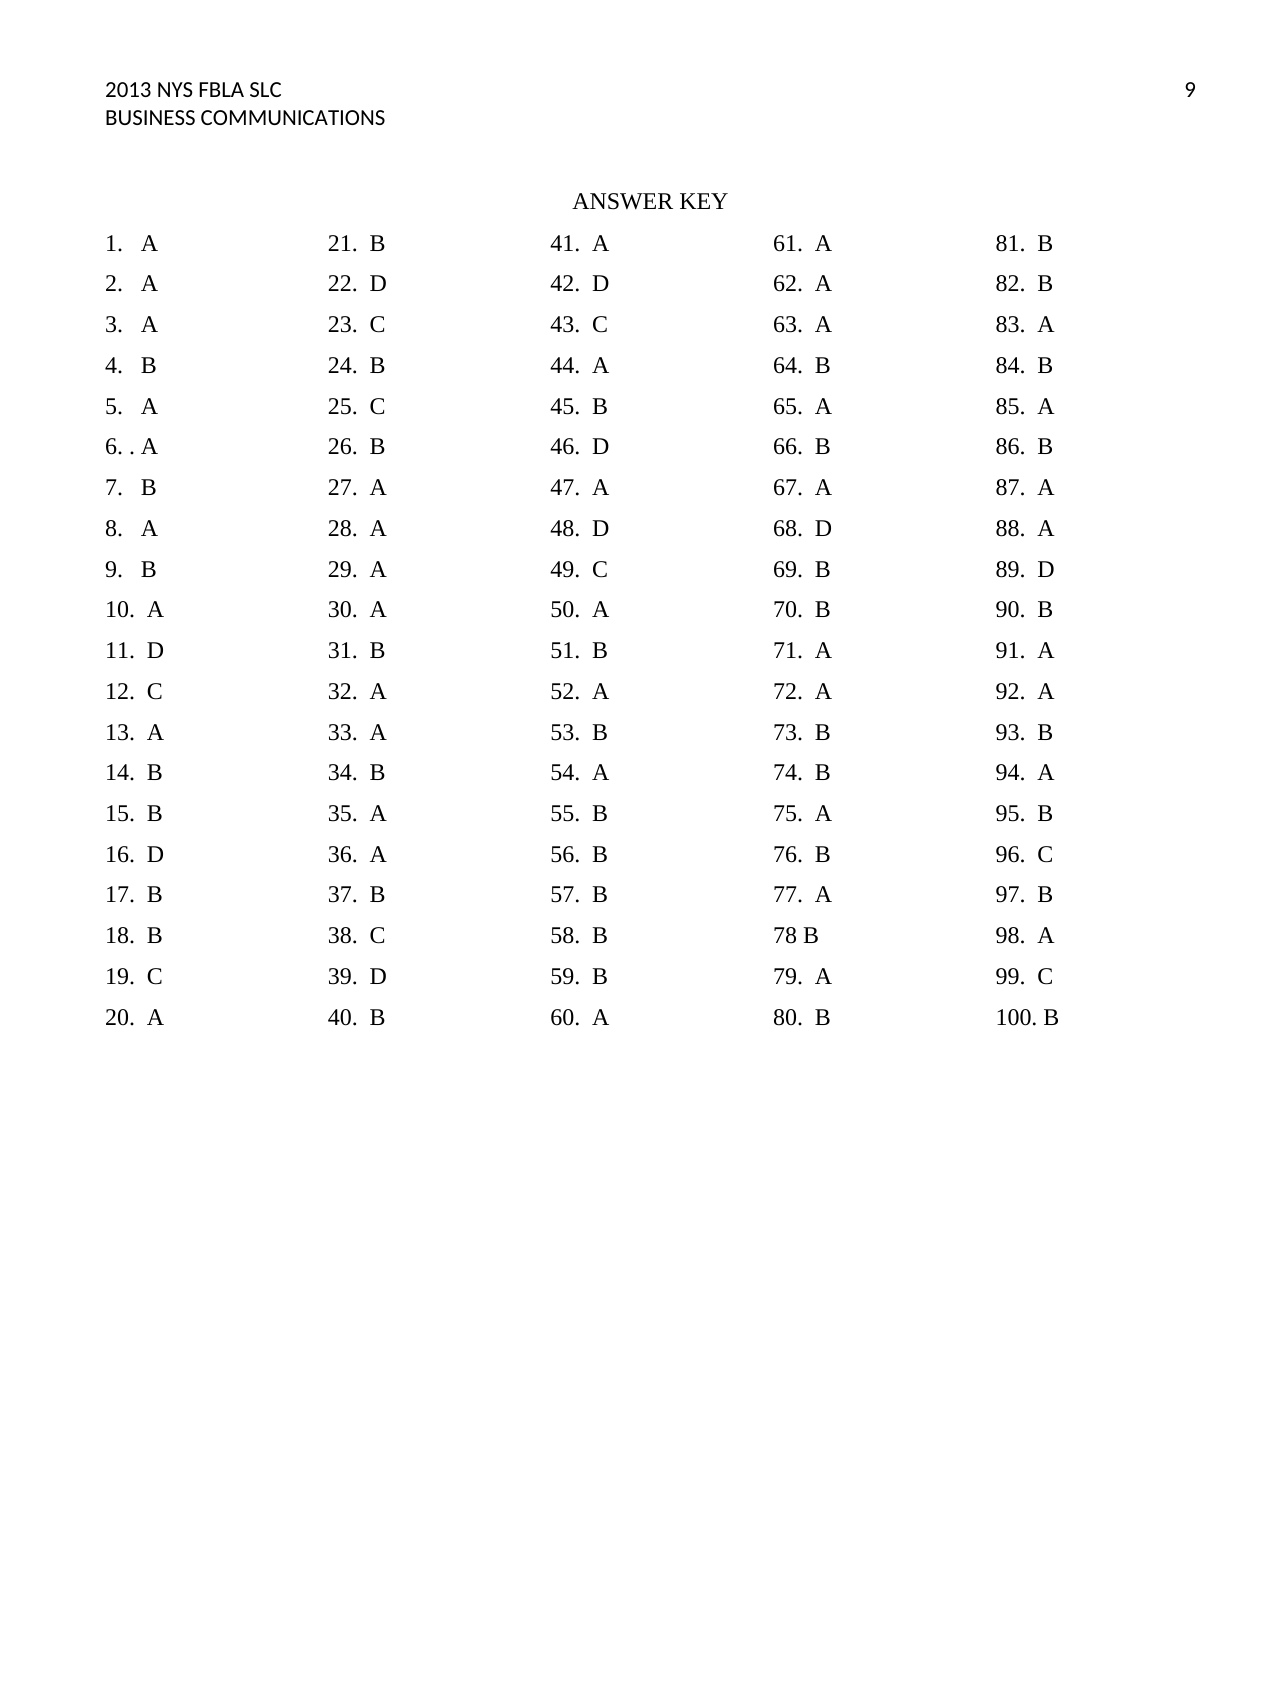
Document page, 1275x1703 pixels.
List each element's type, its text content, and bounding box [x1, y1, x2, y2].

table_cell 5. A [94, 392, 316, 432]
table_cell 86. B [984, 433, 1207, 473]
table_cell 97. B [984, 880, 1207, 921]
table_cell 53. B [539, 718, 762, 758]
table_header 1. A [94, 229, 316, 269]
table_cell 69. B [762, 555, 984, 595]
table_cell 25. C [316, 392, 539, 432]
table_cell 78 B [762, 921, 984, 962]
table_cell 62. A [762, 270, 984, 310]
table_cell 8. A [94, 514, 316, 554]
table_cell 74. B [762, 758, 984, 799]
table_cell 52. A [539, 677, 762, 717]
table_cell 82. B [984, 270, 1207, 310]
table_cell 63. A [762, 310, 984, 351]
table_cell 22. D [316, 270, 539, 310]
table_cell 42. D [539, 270, 762, 310]
text ANSWER KEY [105, 187, 1196, 215]
table_cell 84. B [984, 351, 1207, 392]
table_header 61. A [762, 229, 984, 269]
table_cell 83. A [984, 310, 1207, 351]
table_cell 10. A [94, 595, 316, 636]
table_cell 30. A [316, 595, 539, 636]
table_cell 90. B [984, 595, 1207, 636]
table_cell 57. B [539, 880, 762, 921]
table_cell 71. A [762, 636, 984, 677]
table_cell 39. D [316, 962, 539, 1003]
table_cell 32. A [316, 677, 539, 717]
table_cell 64. B [762, 351, 984, 392]
table_cell 54. A [539, 758, 762, 799]
table_cell 17. B [94, 880, 316, 921]
table_cell 23. C [316, 310, 539, 351]
table_cell 29. A [316, 555, 539, 595]
table_cell 67. A [762, 473, 984, 514]
table_cell 85. A [984, 392, 1207, 432]
table_cell 88. A [984, 514, 1207, 554]
table_cell 95. B [984, 799, 1207, 840]
table_cell 4. B [94, 351, 316, 392]
table_cell 2. A [94, 270, 316, 310]
table_cell 6. . A [94, 433, 316, 473]
table_cell 76. B [762, 840, 984, 880]
table_cell 59. B [539, 962, 762, 1003]
table_cell 37. B [316, 880, 539, 921]
table_header 41. A [539, 229, 762, 269]
table_cell 93. B [984, 718, 1207, 758]
table_cell 46. D [539, 433, 762, 473]
table_cell 47. A [539, 473, 762, 514]
table_header 21. B [316, 229, 539, 269]
table_cell 89. D [984, 555, 1207, 595]
table_cell 50. A [539, 595, 762, 636]
table_cell 73. B [762, 718, 984, 758]
table_cell 68. D [762, 514, 984, 554]
table_header 81. B [984, 229, 1207, 269]
table_cell 14. B [94, 758, 316, 799]
table_cell 45. B [539, 392, 762, 432]
table_cell 72. A [762, 677, 984, 717]
table_cell 43. C [539, 310, 762, 351]
table_cell 24. B [316, 351, 539, 392]
table_cell 99. C [984, 962, 1207, 1003]
table_cell 51. B [539, 636, 762, 677]
table_cell 91. A [984, 636, 1207, 677]
table_cell 65. A [762, 392, 984, 432]
table_cell 96. C [984, 840, 1207, 880]
table_cell 13. A [94, 718, 316, 758]
table_cell 3. A [94, 310, 316, 351]
table_cell 56. B [539, 840, 762, 880]
table_cell 15. B [94, 799, 316, 840]
table_cell 20. A [94, 1003, 316, 1043]
table_cell 40. B [316, 1003, 539, 1043]
table_cell 33. A [316, 718, 539, 758]
table_cell 36. A [316, 840, 539, 880]
table_cell 49. C [539, 555, 762, 595]
table_cell 19. C [94, 962, 316, 1003]
table_cell 12. C [94, 677, 316, 717]
table_cell 16. D [94, 840, 316, 880]
table_cell 35. A [316, 799, 539, 840]
table_cell 38. C [316, 921, 539, 962]
table_cell 87. A [984, 473, 1207, 514]
table_cell 18. B [94, 921, 316, 962]
table_cell 75. A [762, 799, 984, 840]
table_cell 70. B [762, 595, 984, 636]
table_cell 7. B [94, 473, 316, 514]
table_cell 44. A [539, 351, 762, 392]
table_cell 77. A [762, 880, 984, 921]
table_cell 11. D [94, 636, 316, 677]
table_cell 55. B [539, 799, 762, 840]
table_cell 94. A [984, 758, 1207, 799]
table_cell 9. B [94, 555, 316, 595]
table_cell 66. B [762, 433, 984, 473]
table_cell 48. D [539, 514, 762, 554]
table_cell 31. B [316, 636, 539, 677]
table_cell 80. B [762, 1003, 984, 1043]
table_cell 27. A [316, 473, 539, 514]
table_cell 28. A [316, 514, 539, 554]
table_cell 26. B [316, 433, 539, 473]
table_cell 100. B [984, 1003, 1207, 1043]
table_cell 79. A [762, 962, 984, 1003]
table_cell 92. A [984, 677, 1207, 717]
table_cell 98. A [984, 921, 1207, 962]
table_cell 34. B [316, 758, 539, 799]
table_cell 58. B [539, 921, 762, 962]
table_cell 60. A [539, 1003, 762, 1043]
